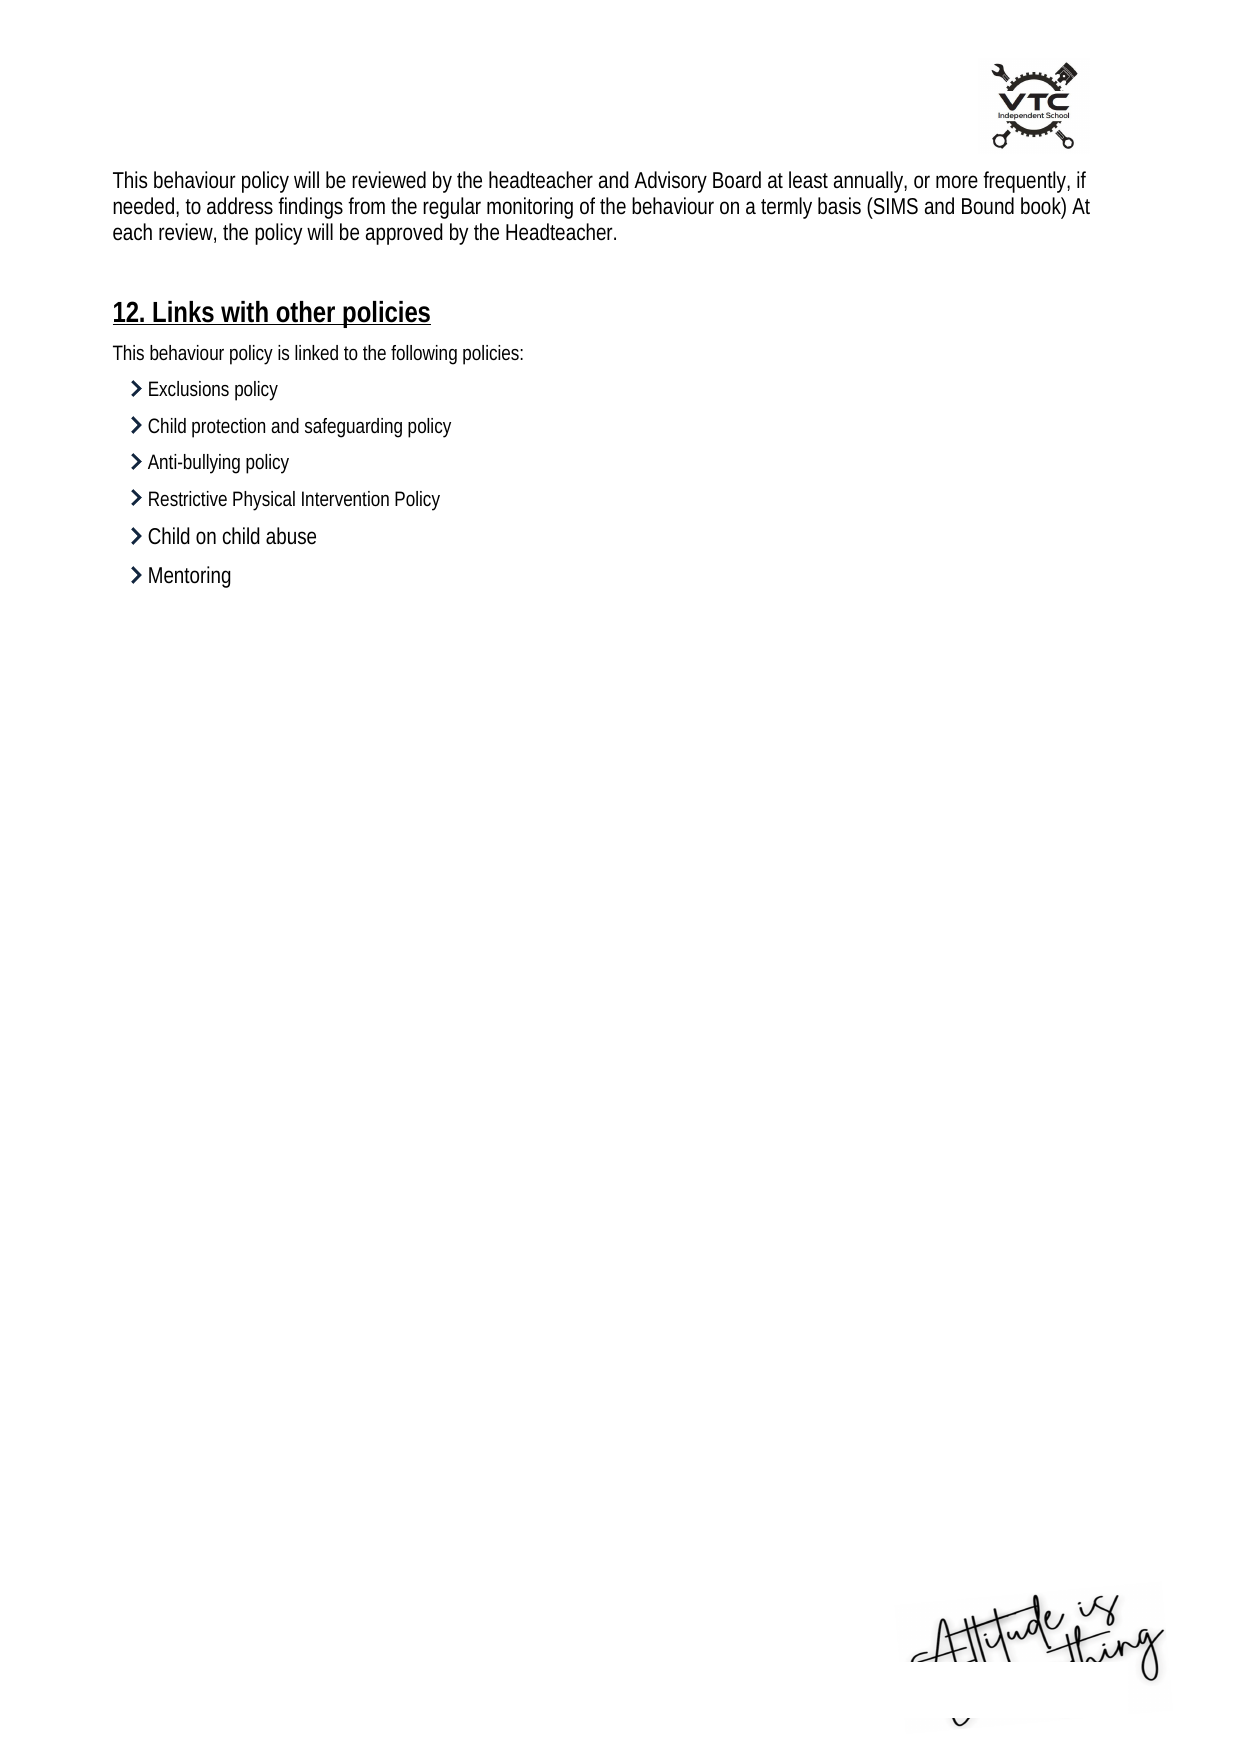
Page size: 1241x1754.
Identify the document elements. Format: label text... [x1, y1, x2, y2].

picture [895, 1582, 1172, 1714]
list Exclusions policy [130, 377, 1128, 401]
subtitle 12. Links with other policies [112, 295, 1128, 328]
picture [131, 416, 142, 434]
text This behaviour policy is linked to the following policies: [112, 341, 1128, 364]
picture [978, 58, 1090, 154]
picture [131, 489, 142, 506]
picture [905, 1718, 1077, 1734]
picture [131, 566, 142, 584]
list Anti-bullying policy [130, 450, 1128, 474]
list Child on child abuse [130, 523, 1128, 549]
picture [131, 527, 142, 545]
picture [131, 380, 142, 397]
list Mentoring [130, 562, 1128, 588]
picture [131, 453, 142, 470]
list Child protection and safeguarding policy [130, 413, 1128, 437]
text This behaviour policy will be reviewed by the headteacher and Advisory Board at least annually, or more frequently, if needed, to address findings from the regular monitoring of the behaviour on a termly basis (SIMS and Bound book) At each review, the policy will be approved by the Headteacher. [112, 167, 1128, 246]
list Restrictive Physical Intervention Policy [130, 486, 1128, 510]
